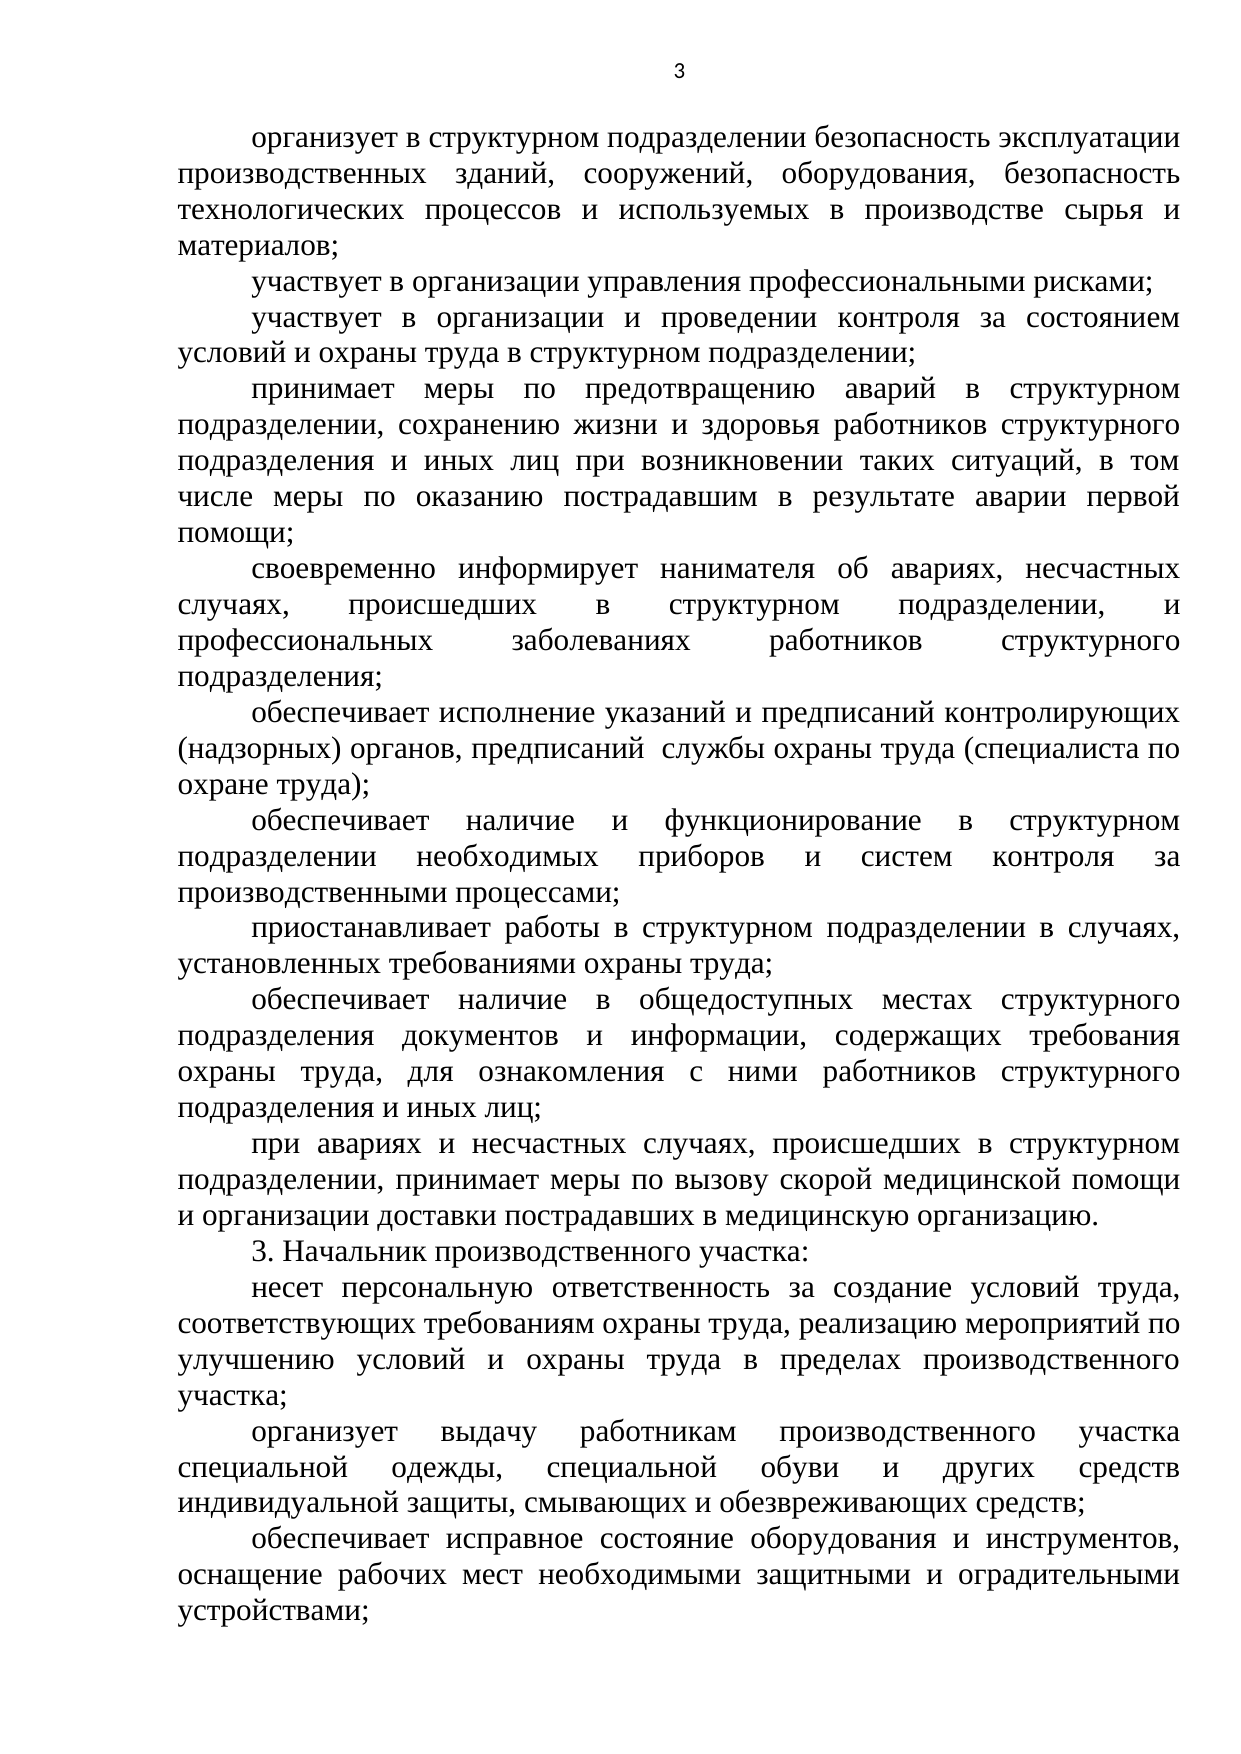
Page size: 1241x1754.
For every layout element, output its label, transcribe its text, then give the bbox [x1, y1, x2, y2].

text обеспечивает исполнение указаний и предписаний контролирующих (надзорных) органов, предписаний службы охраны труда (специалиста по охране труда); [177, 693, 1181, 801]
text приостанавливает работы в структурном подразделении в случаях, установленных требованиями охраны труда; [177, 909, 1181, 981]
text участвует в организации и проведении контроля за состоянием условий и охраны труда в структурном подразделении; [177, 298, 1181, 370]
text своевременно информирует нанимателя об авариях, несчастных случаях, происшедших в структурном подразделении, и профессиональных заболеваниях работников структурного подразделения; [177, 549, 1181, 693]
text 3. Начальник производственного участка: [177, 1232, 1181, 1268]
text несет персональную ответственность за создание условий труда, соответствующих требованиям охраны труда, реализацию мероприятий по улучшению условий и охраны труда в пределах производственного участка; [177, 1268, 1181, 1412]
text обеспечивает исправное состояние оборудования и инструментов, оснащение рабочих мест необходимыми защитными и оградительными устройствами; [177, 1520, 1181, 1627]
text при авариях и несчастных случаях, происшедших в структурном подразделении, принимает меры по вызову скорой медицинской помощи и организации доставки пострадавших в медицинскую организацию. [177, 1124, 1181, 1232]
text принимает меры по предотвращению аварий в структурном подразделении, сохранению жизни и здоровья работников структурного подразделения и иных лиц при возникновении таких ситуаций, в том числе меры по оказанию пострадавшим в результате аварии первой помощи; [177, 370, 1181, 549]
text участвует в организации управления профессиональными рисками; [177, 262, 1181, 298]
text обеспечивает наличие в общедоступных местах структурного подразделения документов и информации, содержащих требования охраны труда, для ознакомления с ними работников структурного подразделения и иных лиц; [177, 981, 1181, 1124]
text обеспечивает наличие и функционирование в структурном подразделении необходимых приборов и систем контроля за производственными процессами; [177, 801, 1181, 909]
text организует в структурном подразделении безопасность эксплуатации производственных зданий, сооружений, оборудования, безопасность технологических процессов и используемых в производстве сырья и материалов; [177, 118, 1181, 262]
text организует выдачу работникам производственного участка специальной одежды, специальной обуви и других средств индивидуальной защиты, смывающих и обезвреживающих средств; [177, 1412, 1181, 1520]
